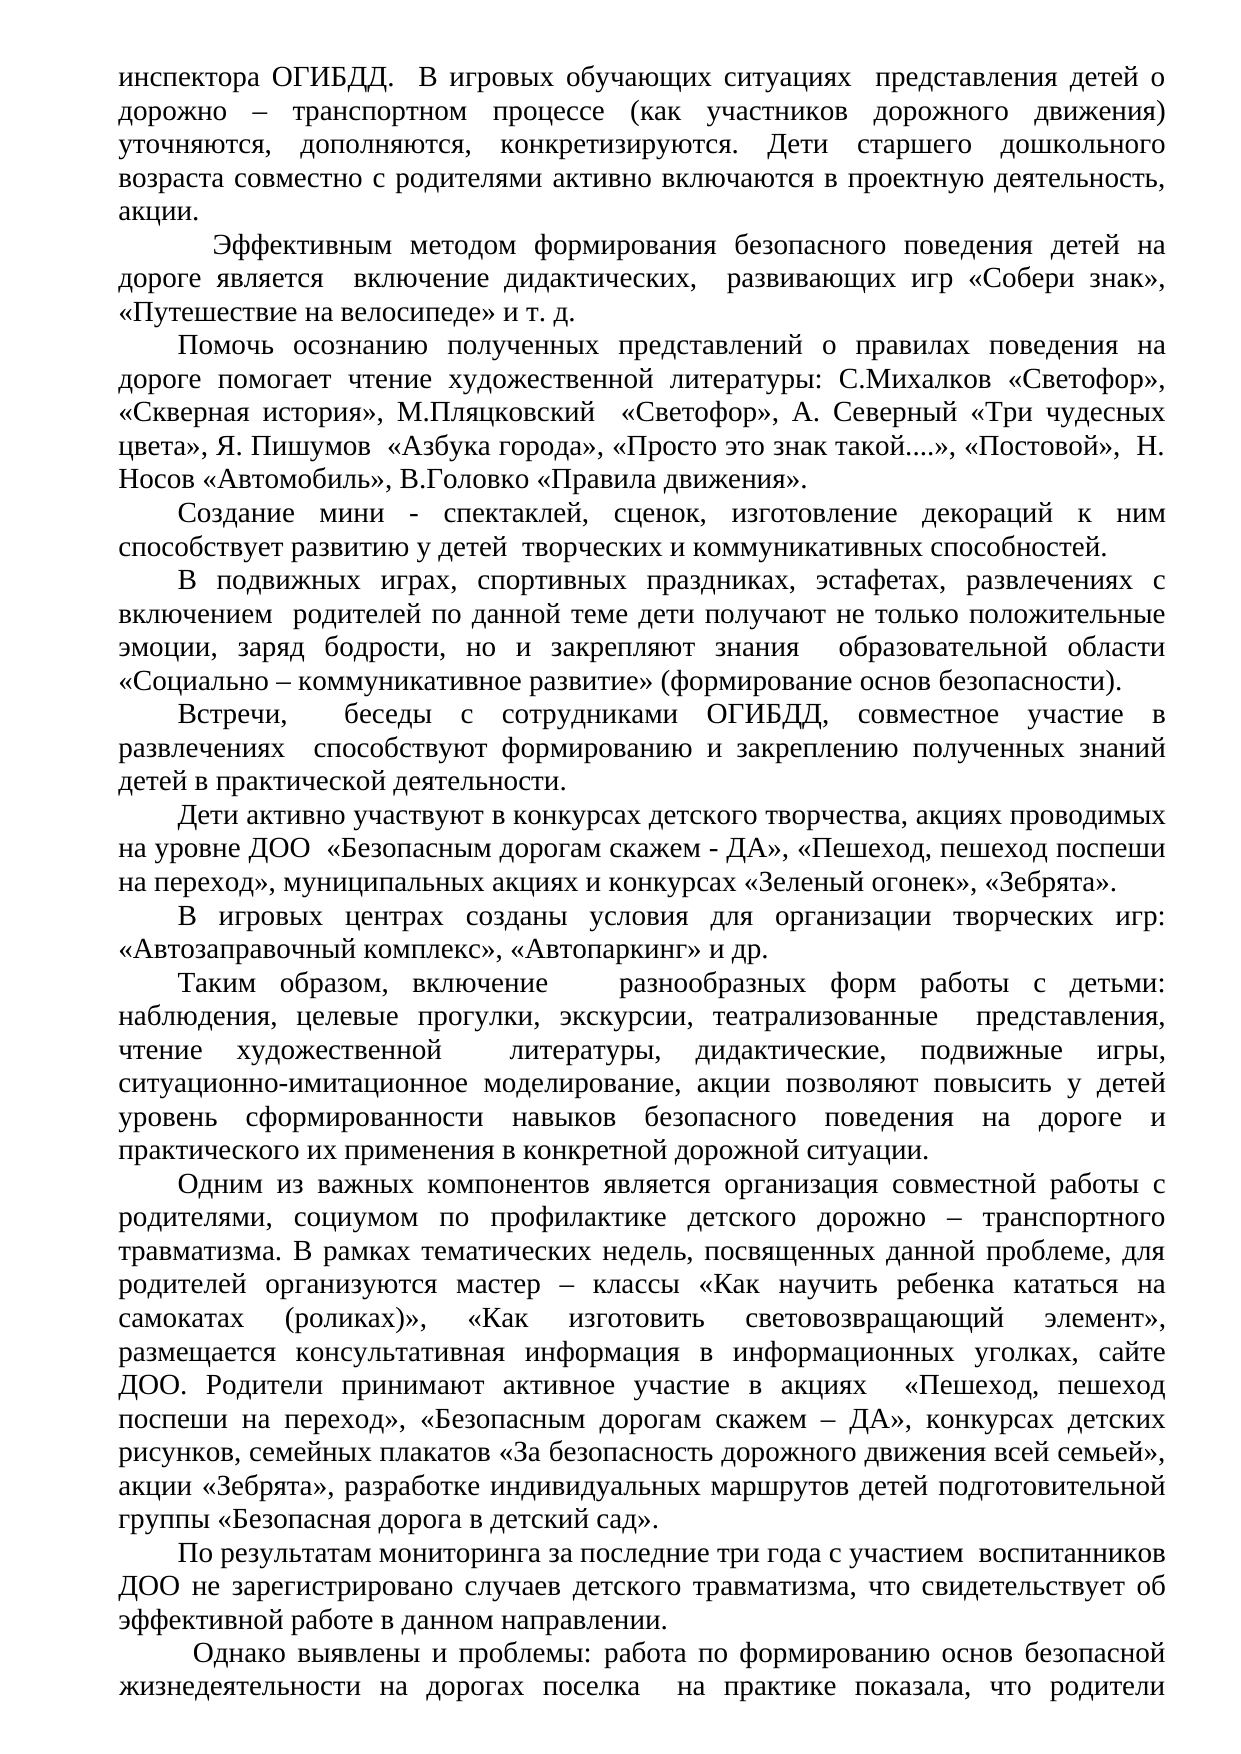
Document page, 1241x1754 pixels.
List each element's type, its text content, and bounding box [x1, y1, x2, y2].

text По результатам мониторинга за последние три года с участием воспитанников ДОО не зарегистрировано случаев детского травматизма, что свидетельствует об эффективной работе в данном направлении. [118, 1535, 1167, 1636]
text Эффективным методом формирования безопасного поведения детей на дороге является включение дидактических, развивающих игр «Собери знак», «Путешествие на велосипеде» и т. д. [118, 227, 1167, 327]
text В подвижных играх, спортивных праздниках, эстафетах, развлечениях с включением родителей по данной теме дети получают не только положительные эмоции, заряд бодрости, но и закрепляют знания образовательной области «Социально – коммуникативное развитие» (формирование основ безопасности). [118, 562, 1167, 696]
text Таким образом, включение разнообразных форм работы с детьми: наблюдения, целевые прогулки, экскурсии, театрализованные представления, чтение художественной литературы, дидактические, подвижные игры, ситуационно-имитационное моделирование, акции позволяют повысить у детей уровень сформированности навыков безопасного поведения на дороге и практического их применения в конкретной дорожной ситуации. [118, 965, 1167, 1166]
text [119, 1636, 1166, 1703]
text Дети активно участвуют в конкурсах детского творчества, акциях проводимых на уровне ДОО «Безопасным дорогам скажем - ДА», «Пешеход, пешеход поспеши на переход», муниципальных акциях и конкурсах «Зеленый огонек», «Зебрята». [118, 797, 1167, 898]
text В игровых центрах созданы условия для организации творческих игр: «Автозаправочный комплекс», «Автопаркинг» и др. [118, 898, 1167, 965]
text Встречи, беседы с сотрудниками ОГИБДД, совместное участие в развлечениях способствуют формированию и закреплению полученных знаний детей в практической деятельности. [118, 696, 1167, 797]
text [118, 59, 1167, 227]
text Создание мини - спектаклей, сценок, изготовление декораций к ним способствует развитию у детей творческих и коммуникативных способностей. [118, 495, 1167, 562]
text Одним из важных компонентов является организация совместной работы с родителями, социумом по профилактике детского дорожно – транспортного травматизма. В рамках тематических недель, посвященных данной проблеме, для родителей организуются мастер – классы «Как научить ребенка кататься на самокатах (роликах)», «Как изготовить световозвращающий элемент», размещается консультативная информация в информационных уголках, сайте ДОО. Родители принимают активное участие в акциях «Пешеход, пешеход поспеши на переход», «Безопасным дорогам скажем – ДА», конкурсах детских рисунков, семейных плакатов «За безопасность дорожного движения всей семьей», акции «Зебрята», разработке индивидуальных маршрутов детей подготовительной группы «Безопасная дорога в детский сад». [118, 1166, 1167, 1535]
text Помочь осознанию полученных представлений о правилах поведения на дороге помогает чтение художественной литературы: С.Михалков «Светофор», «Скверная история», М.Пляцковский «Светофор», А. Северный «Три чудесных цвета», Я. Пишумов «Азбука города», «Просто это знак такой....», «Постовой», Н. Носов «Автомобиль», В.Головко «Правила движения». [118, 327, 1167, 495]
